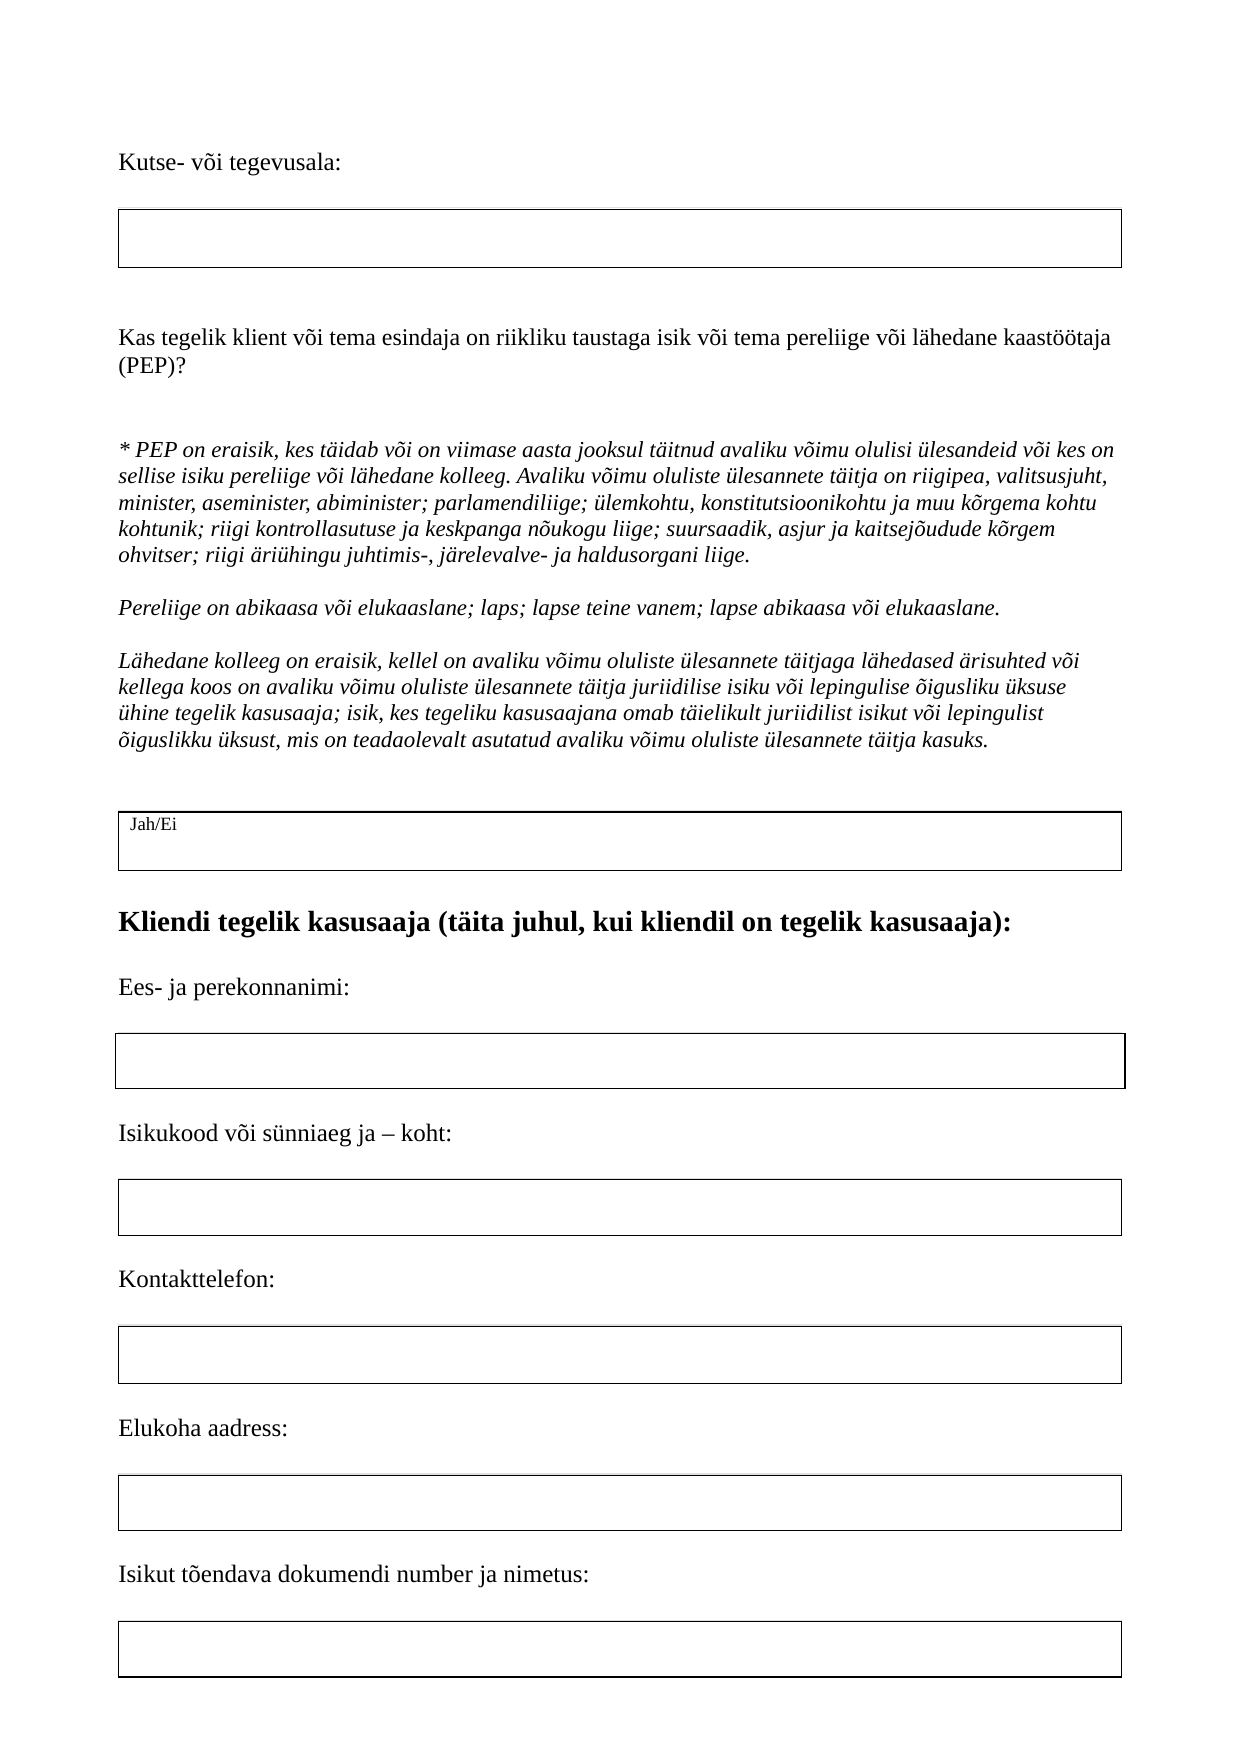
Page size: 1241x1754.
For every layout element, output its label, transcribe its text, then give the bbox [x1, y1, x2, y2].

text Isikut tõendava dokumendi number ja nimetus: [118, 1559, 1122, 1620]
table_header [119, 1622, 1121, 1676]
text Kontakttelefon: [118, 1264, 1122, 1324]
text Lähedane kolleeg on eraisik, kellel on avaliku võimu oluliste ülesannete täitjaga lähedased ärisuhted või kellega koos on avaliku võimu oluliste ülesannete täitja juriidilise isiku või lepingulise õigusliku üksuse ühine tegelik kasusaaja; isik, kes tegeliku kasusaajana omab täielikult juriidilist isikut või lepingulist õiguslikku üksust, mis on teadaolevalt asutatud avaliku võimu oluliste ülesannete täitja kasuks. [118, 647, 1122, 752]
table_header Jah/Ei [119, 813, 1121, 870]
text Ees- ja perekonnanimi: [118, 972, 1122, 1032]
text Kliendi tegelik kasusaaja (täita juhul, kui kliendil on tegelik kasusaaja): [118, 904, 1122, 938]
table_header [119, 1476, 1121, 1530]
text Pereliige on abikaasa või elukaaslane; laps; lapse teine vanem; lapse abikaasa või elukaaslane. [118, 594, 1122, 620]
table_header [119, 1327, 1121, 1383]
text Isikukood või sünniaeg ja – koht: [118, 1118, 1122, 1178]
table_header [119, 1180, 1121, 1234]
text Kas tegelik klient või tema esindaja on riikliku taustaga isik või tema pereliige või lähedane kaastöötaja (PEP)? [118, 323, 1122, 378]
text Elukoha aadress: [118, 1413, 1122, 1473]
table_header [116, 1034, 1124, 1088]
table_header [119, 210, 1121, 267]
text * PEP on eraisik, kes täidab või on viimase aasta jooksul täitnud avaliku võimu olulisi ülesandeid või kes on sellise isiku pereliige või lähedane kolleeg. Avaliku võimu oluliste ülesannete täitja on riigipea, valitsusjuht, minister, aseminister, abiminister; parlamendiliige; ülemkohtu, konstitutsioonikohtu ja muu kõrgema kohtu kohtunik; riigi kontrollasutuse ja keskpanga nõukogu liige; suursaadik, asjur ja kaitsejõudude kõrgem ohvitser; riigi äriühingu juhtimis-, järelevalve- ja haldusorgani liige. [118, 436, 1122, 568]
text Kutse- või tegevusala: [118, 147, 1122, 207]
